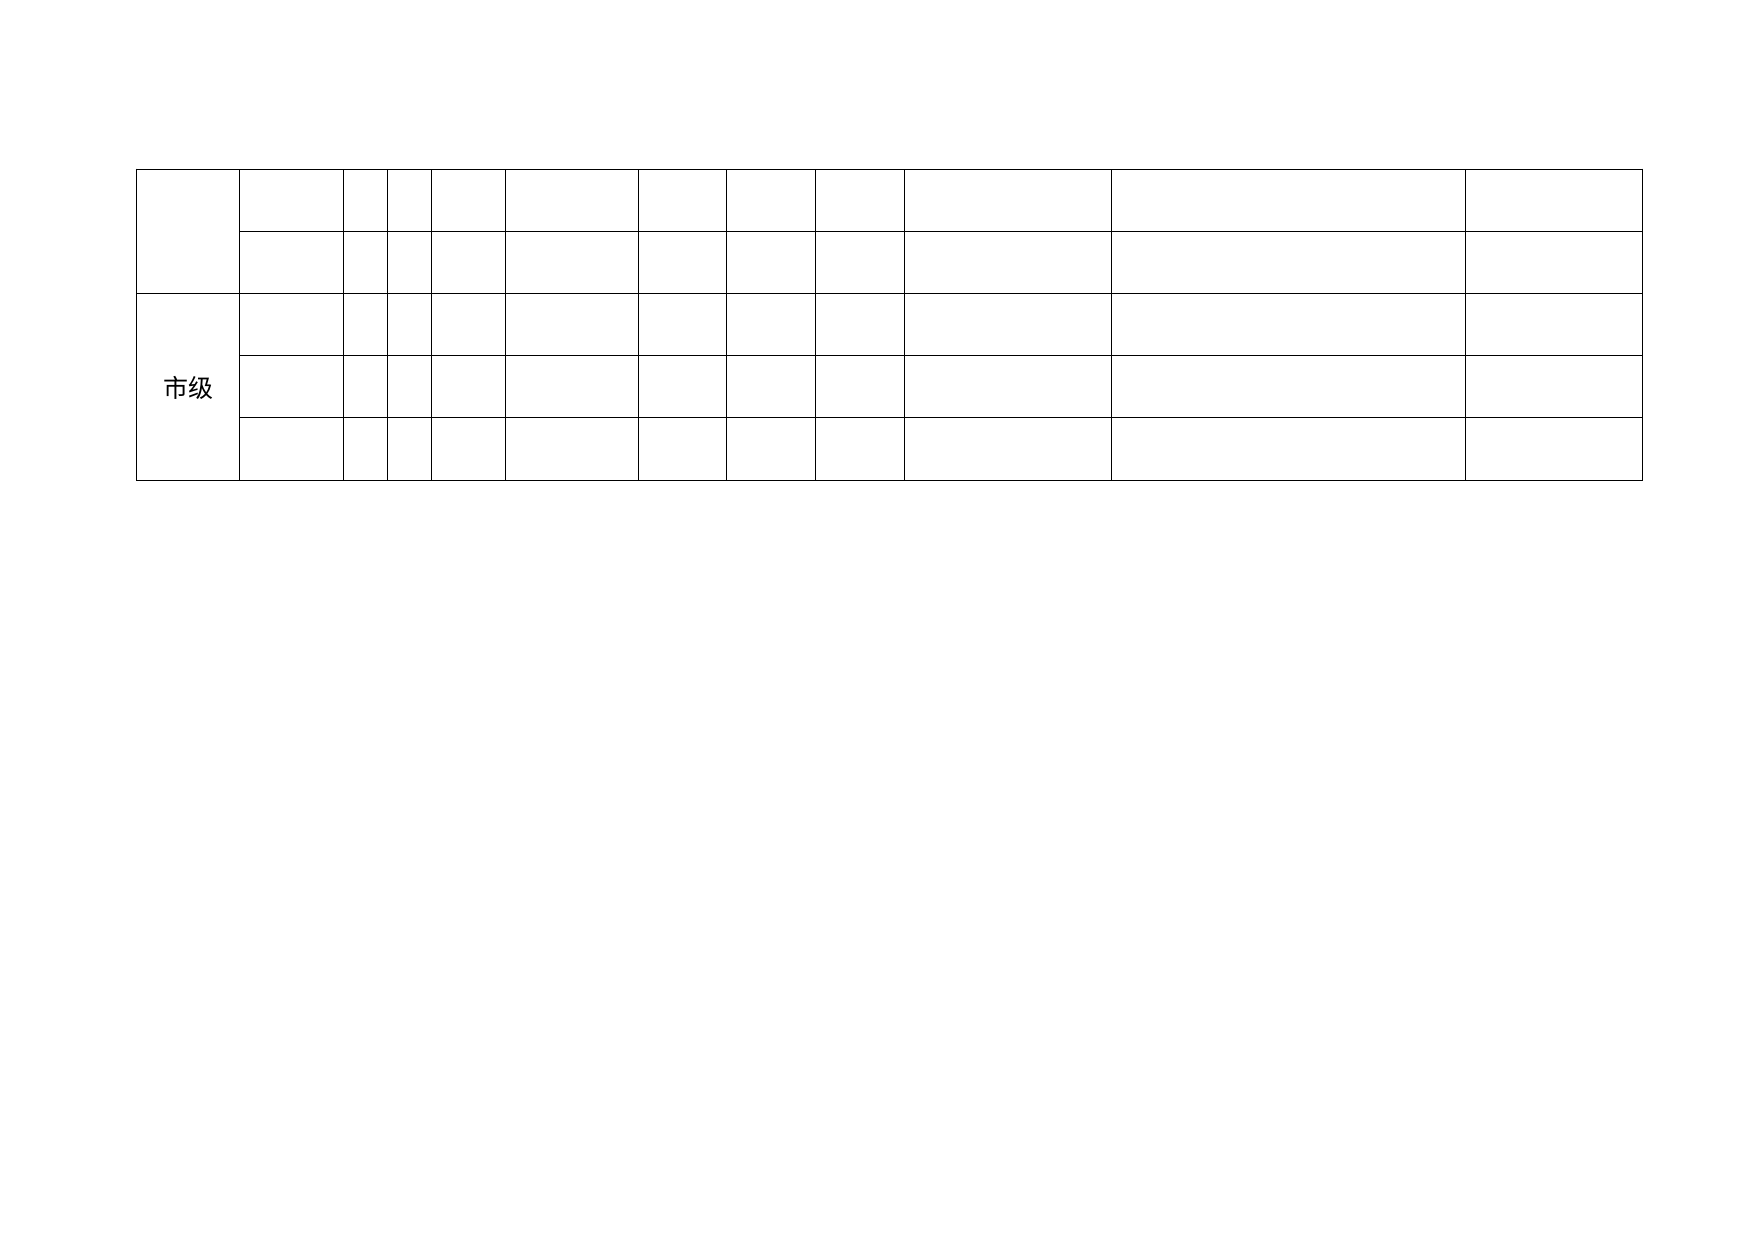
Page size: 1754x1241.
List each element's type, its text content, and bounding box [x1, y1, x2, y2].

table_cell [727, 418, 815, 479]
table_cell [727, 232, 815, 293]
table_cell [240, 232, 343, 293]
table_cell [816, 418, 904, 479]
table_cell [1112, 170, 1465, 231]
table_cell [344, 356, 387, 417]
table_cell [816, 232, 904, 293]
table_cell [816, 294, 904, 355]
table_cell [506, 418, 638, 479]
table_cell [639, 232, 726, 293]
table_cell [1112, 232, 1465, 293]
table_cell [432, 418, 505, 479]
table_cell [506, 232, 638, 293]
table_cell [388, 232, 431, 293]
table_cell [344, 294, 387, 355]
table_cell [905, 170, 1111, 231]
table_cell [905, 232, 1111, 293]
table_cell [1466, 232, 1642, 293]
table_cell [905, 294, 1111, 355]
table_cell [240, 294, 343, 355]
table_cell [727, 356, 815, 417]
table_cell [388, 170, 431, 231]
table_cell [639, 418, 726, 479]
table_cell [1466, 170, 1642, 231]
table_cell [816, 356, 904, 417]
table_cell [344, 232, 387, 293]
table_cell [388, 356, 431, 417]
table_cell [240, 170, 343, 231]
table_cell [344, 170, 387, 231]
table_cell [388, 294, 431, 355]
table_cell [1466, 418, 1642, 479]
table_cell [432, 294, 505, 355]
table_cell [727, 170, 815, 231]
table_cell 市级 [137, 294, 239, 479]
table_cell [1112, 356, 1465, 417]
table_cell 省级 [137, 170, 239, 293]
table_cell [727, 294, 815, 355]
table_cell [1466, 294, 1642, 355]
table_cell [344, 418, 387, 479]
table_cell [432, 232, 505, 293]
table_cell [506, 170, 638, 231]
table_cell [639, 170, 726, 231]
table_cell [905, 356, 1111, 417]
table_cell [816, 170, 904, 231]
table_cell [1466, 356, 1642, 417]
table_cell [432, 356, 505, 417]
table_cell [432, 170, 505, 231]
table_cell [639, 356, 726, 417]
table_cell [240, 418, 343, 479]
table_cell [506, 356, 638, 417]
table_cell [1112, 418, 1465, 479]
table_cell [905, 418, 1111, 479]
table_cell [506, 294, 638, 355]
table_cell [1112, 294, 1465, 355]
table_cell [388, 418, 431, 479]
table_cell [240, 356, 343, 417]
table_cell [639, 294, 726, 355]
